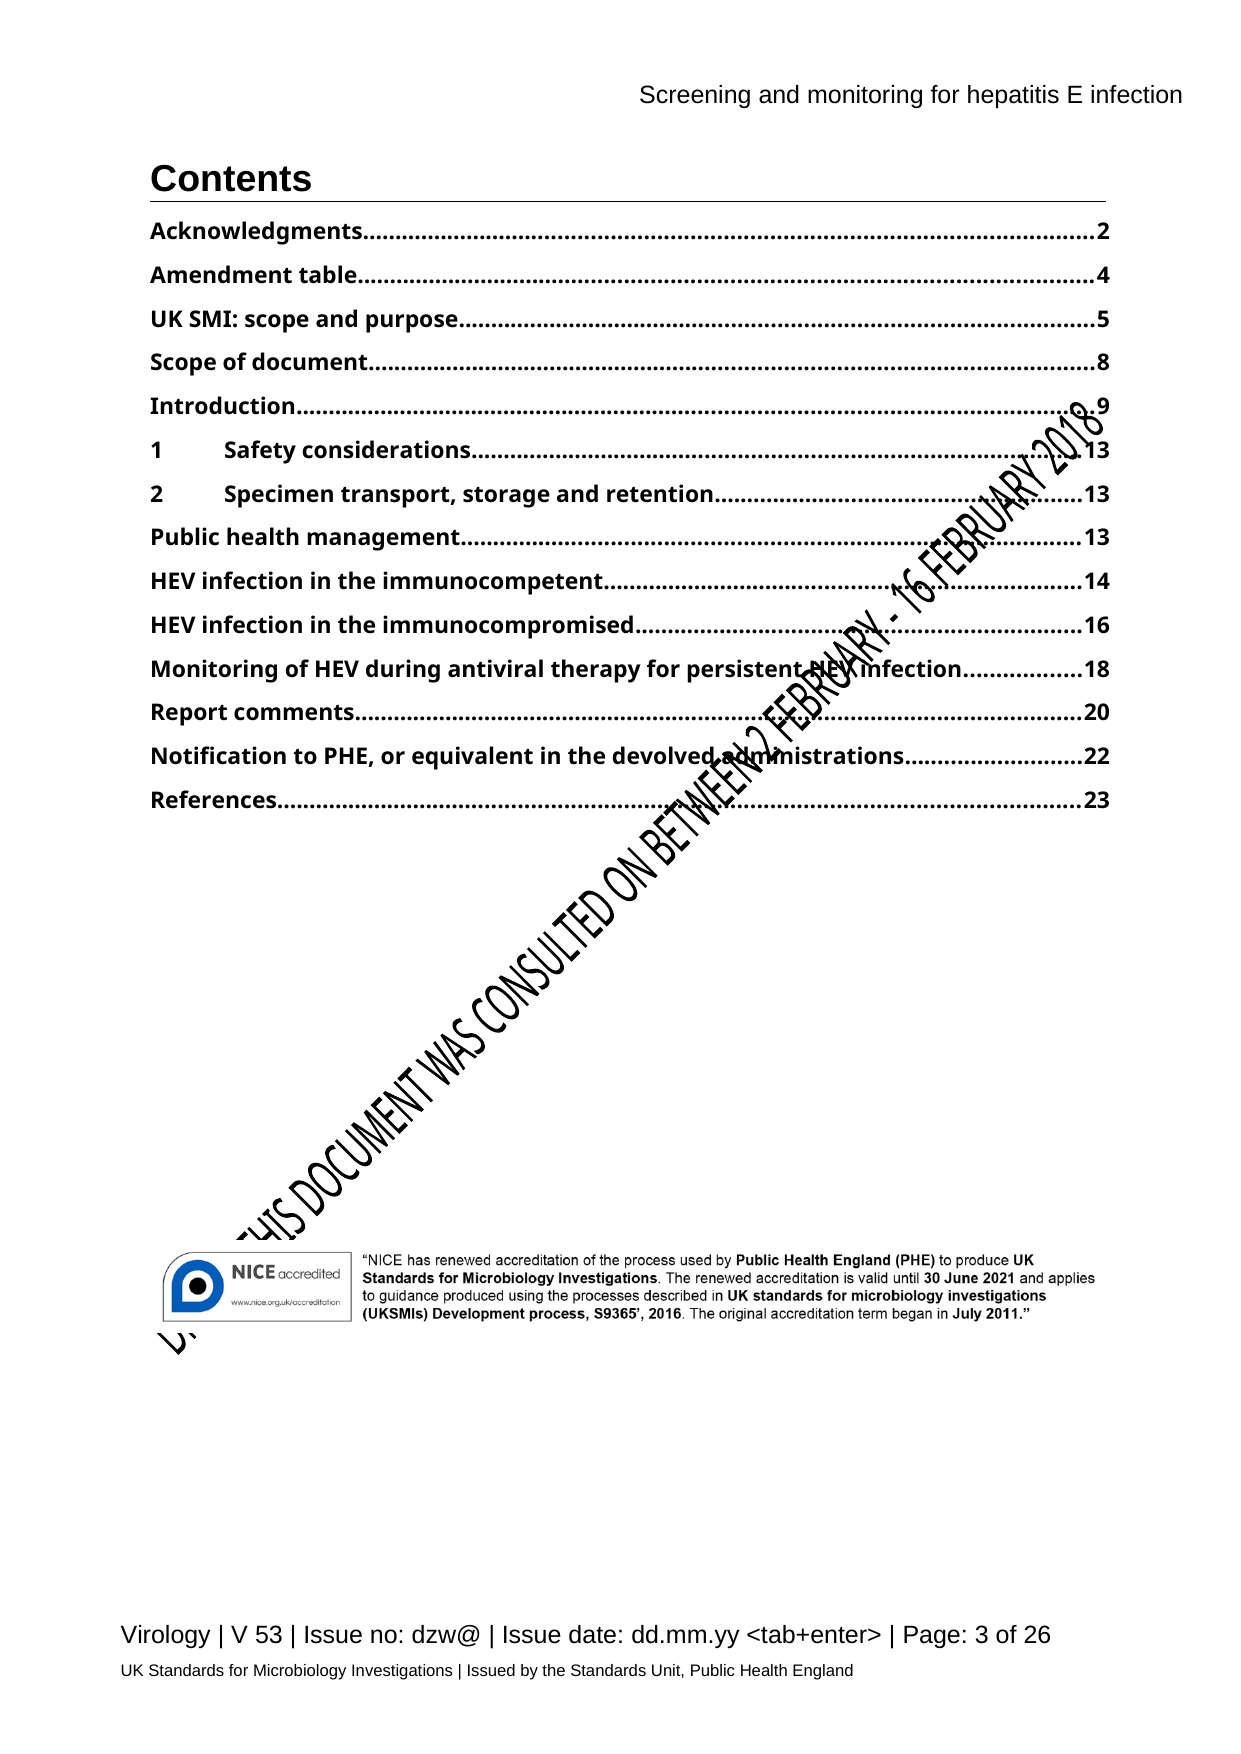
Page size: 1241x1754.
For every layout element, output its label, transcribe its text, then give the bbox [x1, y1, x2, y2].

text Notification to PHE, or equivalent in the devolved administrations 22 [150, 740, 1106, 771]
text Introduction 9 [150, 390, 1106, 421]
text UK SMI: scope and purpose 5 [150, 302, 1106, 334]
picture [150, 1240, 1107, 1333]
text Amendment table 4 [150, 259, 1106, 290]
text Monitoring of HEV during antiviral therapy for persistent HEV infection 18 [150, 652, 1106, 684]
text HEV infection in the immunocompromised 16 [150, 609, 1106, 640]
text Contents [150, 156, 1106, 201]
text HEV infection in the immunocompetent 14 [150, 565, 1106, 596]
text Public health management 13 [150, 521, 1106, 552]
text Acknowledgments 2 [150, 215, 1106, 246]
text References 23 [150, 784, 1106, 815]
text Report comments 20 [150, 696, 1106, 727]
text 2 Specimen transport, storage and retention 13 [150, 477, 1106, 509]
text 1 Safety considerations 13 [150, 434, 1106, 465]
text Scope of document 8 [150, 346, 1106, 377]
